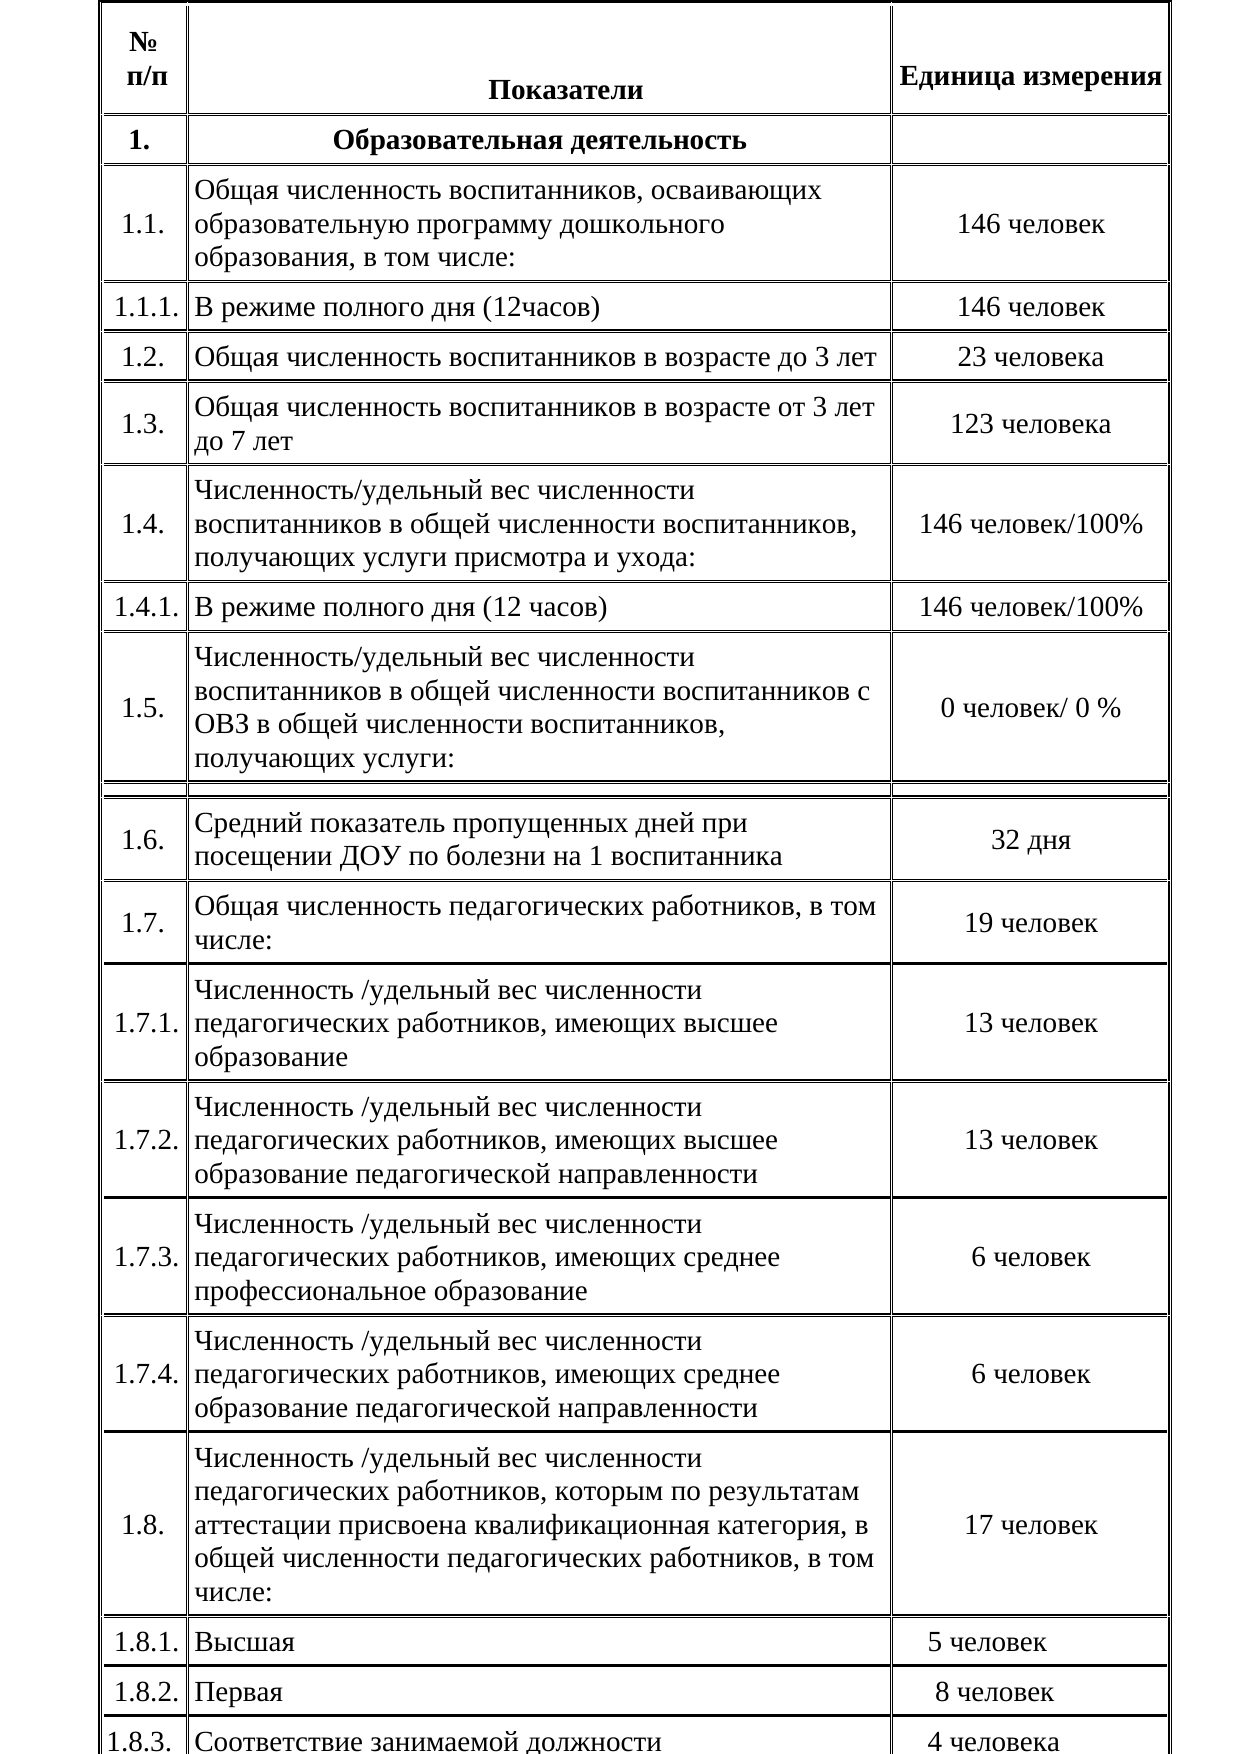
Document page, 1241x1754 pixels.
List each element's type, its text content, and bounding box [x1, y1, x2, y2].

table_cell Численность /удельный вес численности педагогических работников, которым по результатам аттестации присвоена квалификационная категория, в общей численности педагогических работников, в том числе: [189, 1433, 890, 1614]
table_cell 146 человек/100% [892, 463, 1170, 580]
table_cell Общая численность воспитанников в возрасте от 3 лет до 7 лет [189, 383, 890, 463]
table_cell 1.8. [102, 1430, 186, 1614]
table_cell 13 человек [893, 962, 1168, 1079]
table_cell Численность /удельный вес численности педагогических работников, имеющих среднее образование педагогической направленности [189, 1317, 890, 1430]
table_cell 1.4.1. [100, 580, 187, 629]
table_cell Численность /удельный вес численности педагогических работников, имеющих высшее образование [189, 965, 890, 1079]
table_cell 1.7.1. [102, 962, 186, 1079]
table_cell Численность /удельный вес численности педагогических работников, имеющих высшее образование педагогической направленности [189, 1083, 890, 1196]
table_cell 1. [100, 113, 187, 162]
table_cell 1.4. [100, 463, 187, 580]
table_cell 146 человек [893, 163, 1169, 279]
table_cell 1.5. [102, 630, 186, 780]
table_cell Высшая [189, 1618, 890, 1664]
table_cell В режиме полного дня (12часов) [189, 283, 890, 329]
table_cell 1.2. [102, 329, 186, 379]
table_cell [102, 780, 186, 795]
table_cell 146 человек/100% [892, 580, 1170, 629]
table_header № п/п [102, 3, 187, 113]
table_header Единица измерения [892, 3, 1168, 113]
table_cell 5 человек [893, 1614, 1169, 1664]
table_cell 8 человек [893, 1664, 1168, 1714]
table_cell 1.8.2. [102, 1664, 186, 1714]
table_cell Численность/удельный вес численности воспитанников в общей численности воспитанников с ОВЗ в общей численности воспитанников, получающих услуги: [189, 633, 890, 780]
table_cell Средний показатель пропущенных дней при посещении ДОУ по болезни на 1 воспитанника [189, 799, 890, 879]
table_cell 1.7. [100, 879, 187, 962]
table_cell 1.1.1. [102, 280, 186, 329]
table_cell 1.8.3. [102, 1714, 186, 1754]
table_cell 6 человек [893, 1196, 1168, 1313]
table_cell 1.7.4. [102, 1313, 186, 1430]
table_cell 0 человек/ 0 % [893, 630, 1169, 780]
table_cell Соответствие занимаемой должности [189, 1717, 890, 1754]
table_cell 1.7.3. [102, 1196, 186, 1313]
table_cell Численность/удельный вес численности воспитанников в общей численности воспитанников, получающих услуги присмотра и ухода: [189, 466, 890, 580]
table_cell Общая численность педагогических работников, в том числе: [189, 882, 890, 962]
table_cell Образовательная деятельность [189, 116, 890, 162]
table_cell [189, 784, 890, 795]
table_cell 13 человек [893, 1079, 1169, 1196]
table_cell 146 человек [893, 280, 1169, 329]
table_cell 23 человека [893, 329, 1169, 379]
table_cell 32 дня [893, 795, 1169, 879]
table_cell 1.3. [102, 379, 186, 463]
table_cell [892, 113, 1170, 162]
table_cell 1.1. [102, 163, 186, 279]
table_cell 1.7.2. [102, 1079, 186, 1196]
table_cell Общая численность воспитанников, осваивающих образовательную программу дошкольного образования, в том числе: [189, 166, 890, 279]
table_cell 19 человек [892, 879, 1170, 962]
table_cell Общая численность воспитанников в возрасте до 3 лет [189, 333, 890, 379]
table_header Показатели [188, 3, 892, 113]
table_cell 17 человек [893, 1430, 1168, 1614]
table_cell 1.6. [102, 795, 186, 879]
table_cell 4 человека [893, 1714, 1168, 1754]
table_cell Численность /удельный вес численности педагогических работников, имеющих среднее профессиональное образование [189, 1199, 890, 1313]
table_cell 123 человека [893, 379, 1169, 463]
table_cell В режиме полного дня (12 часов) [189, 583, 890, 629]
table_cell 6 человек [893, 1313, 1169, 1430]
table_cell [893, 780, 1169, 795]
table_cell 1.8.1. [102, 1614, 186, 1664]
table_cell Первая [189, 1667, 890, 1714]
